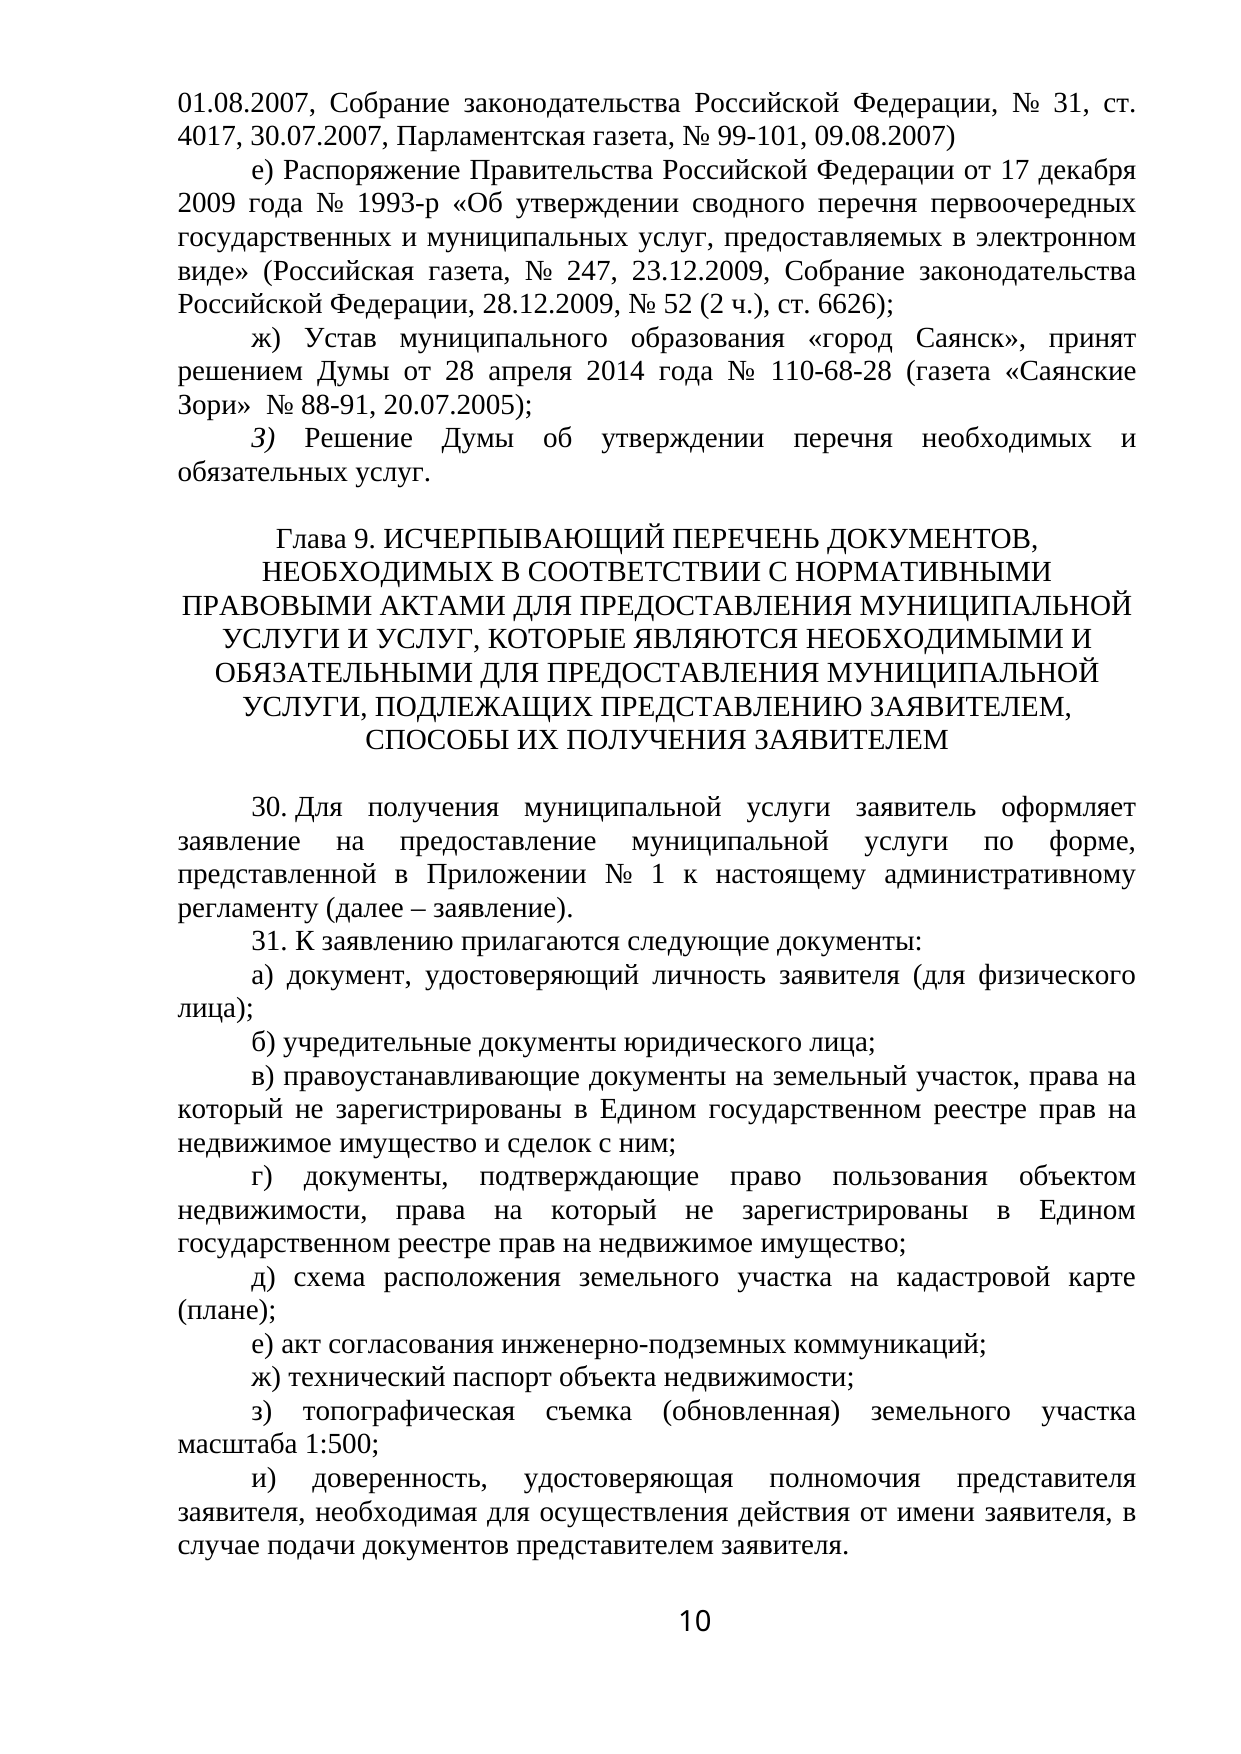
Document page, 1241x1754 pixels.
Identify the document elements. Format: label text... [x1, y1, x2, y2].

text 30. Для получения муниципальной услуги заявитель оформляет заявление на предоставление муниципальной услуги по форме, представленной в Приложении № 1 к настоящему административному регламенту (далее – заявление). [177, 789, 1137, 923]
text е) акт согласования инженерно-подземных коммуникаций; [177, 1326, 1137, 1359]
text Глава 9. ИСЧЕРПЫВАЮЩИЙ ПЕРЕЧЕНЬ ДОКУМЕНТОВ, НЕОБХОДИМЫХ В СООТВЕТСТВИИ С НОРМАТИВНЫМИ ПРАВОВЫМИ АКТАМИ ДЛЯ ПРЕДОСТАВЛЕНИЯ МУНИЦИПАЛЬНОЙ УСЛУГИ И УСЛУГ, КОТОРЫЕ ЯВЛЯЮТСЯ НЕОБХОДИМЫМИ И ОБЯЗАТЕЛЬНЫМИ ДЛЯ ПРЕДОСТАВЛЕНИЯ МУНИЦИПАЛЬНОЙ УСЛУГИ, ПОДЛЕЖАЩИХ ПРЕДСТАВЛЕНИЮ ЗАЯВИТЕЛЕМ, СПОСОБЫ ИХ ПОЛУЧЕНИЯ ЗАЯВИТЕЛЕМ [177, 521, 1137, 756]
text б) учредительные документы юридического лица; [177, 1024, 1137, 1058]
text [177, 85, 1137, 152]
text е) Распоряжение Правительства Российской Федерации от 17 декабря 2009 года № 1993-р «Об утверждении сводного перечня первоочередных государственных и муниципальных услуг, предоставляемых в электронном виде» (Российская газета, № 247, 23.12.2009, Собрание законодательства Российской Федерации, 28.12.2009, № 52 (2 ч.), ст. 6626); [177, 152, 1137, 320]
text и) доверенность, удостоверяющая полномочия представителя заявителя, необходимая для осуществления действия от имени заявителя, в случае подачи документов представителем заявителя. [177, 1460, 1137, 1561]
text д) схема расположения земельного участка на кадастровой карте (плане); [177, 1259, 1137, 1326]
text а) документ, удостоверяющий личность заявителя (для физического лица); [177, 957, 1137, 1024]
text в) правоустанавливающие документы на земельный участок, права на который не зарегистрированы в Едином государственном реестре прав на недвижимое имущество и сделок с ним; [177, 1058, 1137, 1158]
text З) Решение Думы об утверждении перечня необходимых и обязательных услуг. [177, 420, 1137, 487]
text г) документы, подтверждающие право пользования объектом недвижимости, права на который не зарегистрированы в Едином государственном реестре прав на недвижимое имущество; [177, 1158, 1137, 1259]
text ж) технический паспорт объекта недвижимости; [177, 1359, 1137, 1393]
text ж) Устав муниципального образования «город Саянск», принят решением Думы от 28 апреля 2014 года № 110-68-28 (газета «Саянские Зори» № 88-91, 20.07.2005); [177, 320, 1137, 420]
text 31. К заявлению прилагаются следующие документы: [177, 923, 1137, 957]
text з) топографическая съемка (обновленная) земельного участка масштаба 1:500; [177, 1393, 1137, 1460]
